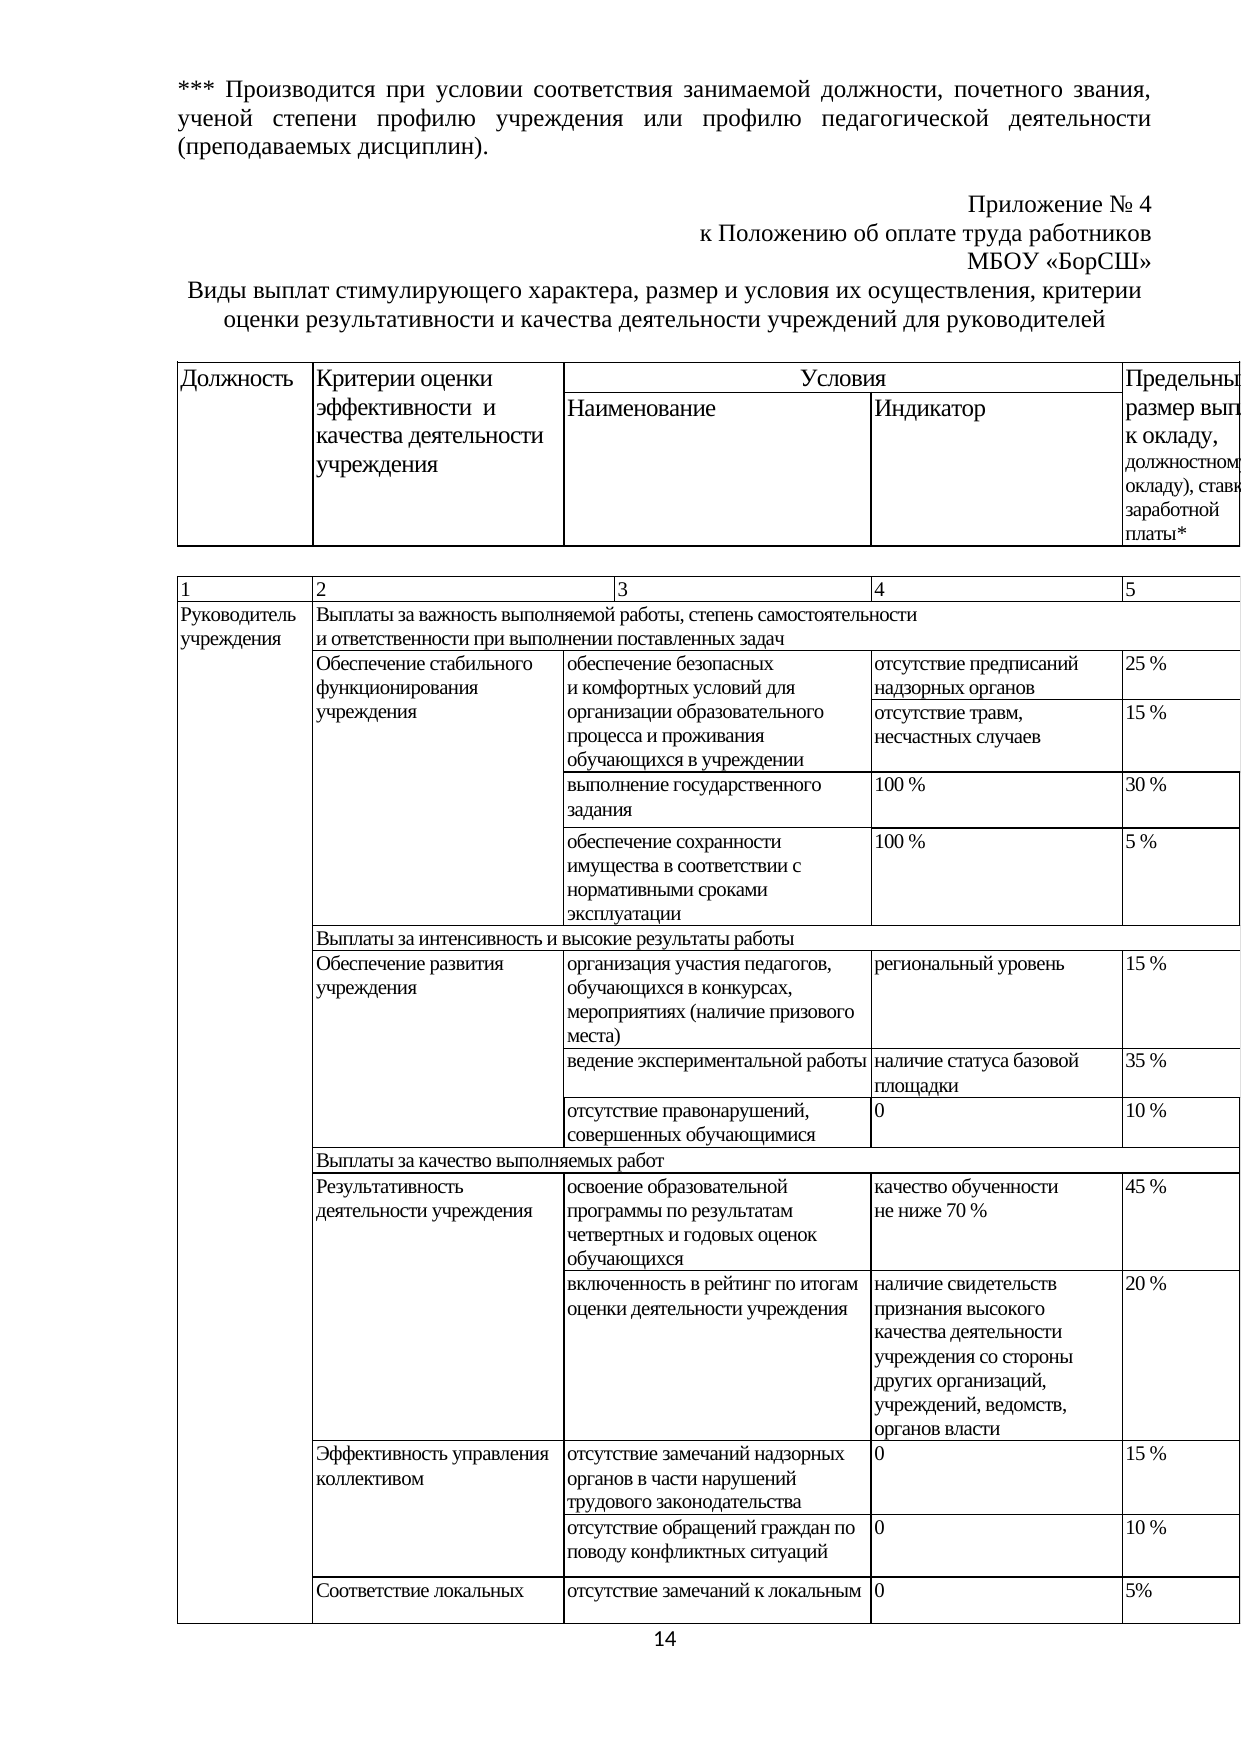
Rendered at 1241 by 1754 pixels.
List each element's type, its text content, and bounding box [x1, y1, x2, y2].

table_cell 15 % [1123, 1441, 1239, 1513]
table_cell 100 % [872, 829, 1122, 925]
table_cell выполнение государственного задания [564, 773, 871, 827]
table_cell 0 [872, 1578, 1122, 1623]
text *** Производится при условии соответствия занимаемой должности, почетного звания, ученой степени профилю учреждения или профилю педагогической деятельности (преподаваемых дисциплин). [177, 74, 1152, 160]
table_header Критерии оценки эффективности и качества деятельности учреждения [314, 363, 563, 545]
table_cell Соответствие локальных нормативных актов учреждения, исходящей документации действующему законодательству [313, 1578, 563, 1623]
table_cell включенность в рейтинг по итогам оценки деятельности учреждения [565, 1271, 870, 1440]
table_cell обеспечение сохранности имущества в соответствии с нормативными сроками эксплуатации [564, 828, 871, 925]
table_cell 20 % [1123, 1271, 1239, 1440]
text Приложение № 4 [177, 189, 1152, 218]
table_cell Руководитель учреждения [178, 602, 312, 1623]
table_cell 5% [1123, 1578, 1239, 1623]
table_cell 15 % [1123, 700, 1240, 771]
table_cell Эффективность управления коллективом [313, 1441, 563, 1576]
table_cell 25 % [1123, 651, 1240, 699]
table_cell 5 % [1123, 829, 1239, 925]
table_cell 30 % [1123, 773, 1239, 827]
table_cell 35 % [1123, 1049, 1240, 1097]
table_cell Наименование [565, 393, 870, 545]
table_cell 0 [872, 1098, 1122, 1146]
text МБОУ «БорСШ» [177, 246, 1152, 275]
table_cell 0 [872, 1441, 1122, 1513]
table_cell Результативность деятельности учреждения [313, 1174, 563, 1440]
table_cell отсутствие обращений граждан по поводу конфликтных ситуаций [565, 1515, 870, 1576]
table_cell региональный уровень [872, 951, 1122, 1047]
table_cell 100 % [872, 773, 1122, 827]
table_cell Обеспечение развития учреждения [313, 951, 563, 1146]
table_header Должность [178, 363, 312, 545]
table_cell 45 % [1123, 1174, 1239, 1270]
table_cell Обеспечение стабильного функционирования учреждения [313, 651, 563, 925]
table_cell 10 % [1123, 1098, 1239, 1146]
table_cell Индикатор [872, 393, 1122, 545]
table_cell отсутствие травм, несчастных случаев [872, 700, 1122, 771]
table_cell 10 % [1123, 1515, 1239, 1576]
text Виды выплат стимулирующего характера, размер и условия их осуществления, критерии оценки результативности и качества деятельности учреждений для руководителей [177, 275, 1152, 333]
text к Положению об оплате труда работников [177, 218, 1152, 246]
table_cell 15 % [1123, 951, 1240, 1047]
table_cell качество обученности не ниже 70 % [872, 1174, 1122, 1270]
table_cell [565, 1578, 870, 1623]
table_cell ведение экспериментальной работы [564, 1049, 871, 1097]
table_cell 0 [872, 1515, 1122, 1576]
